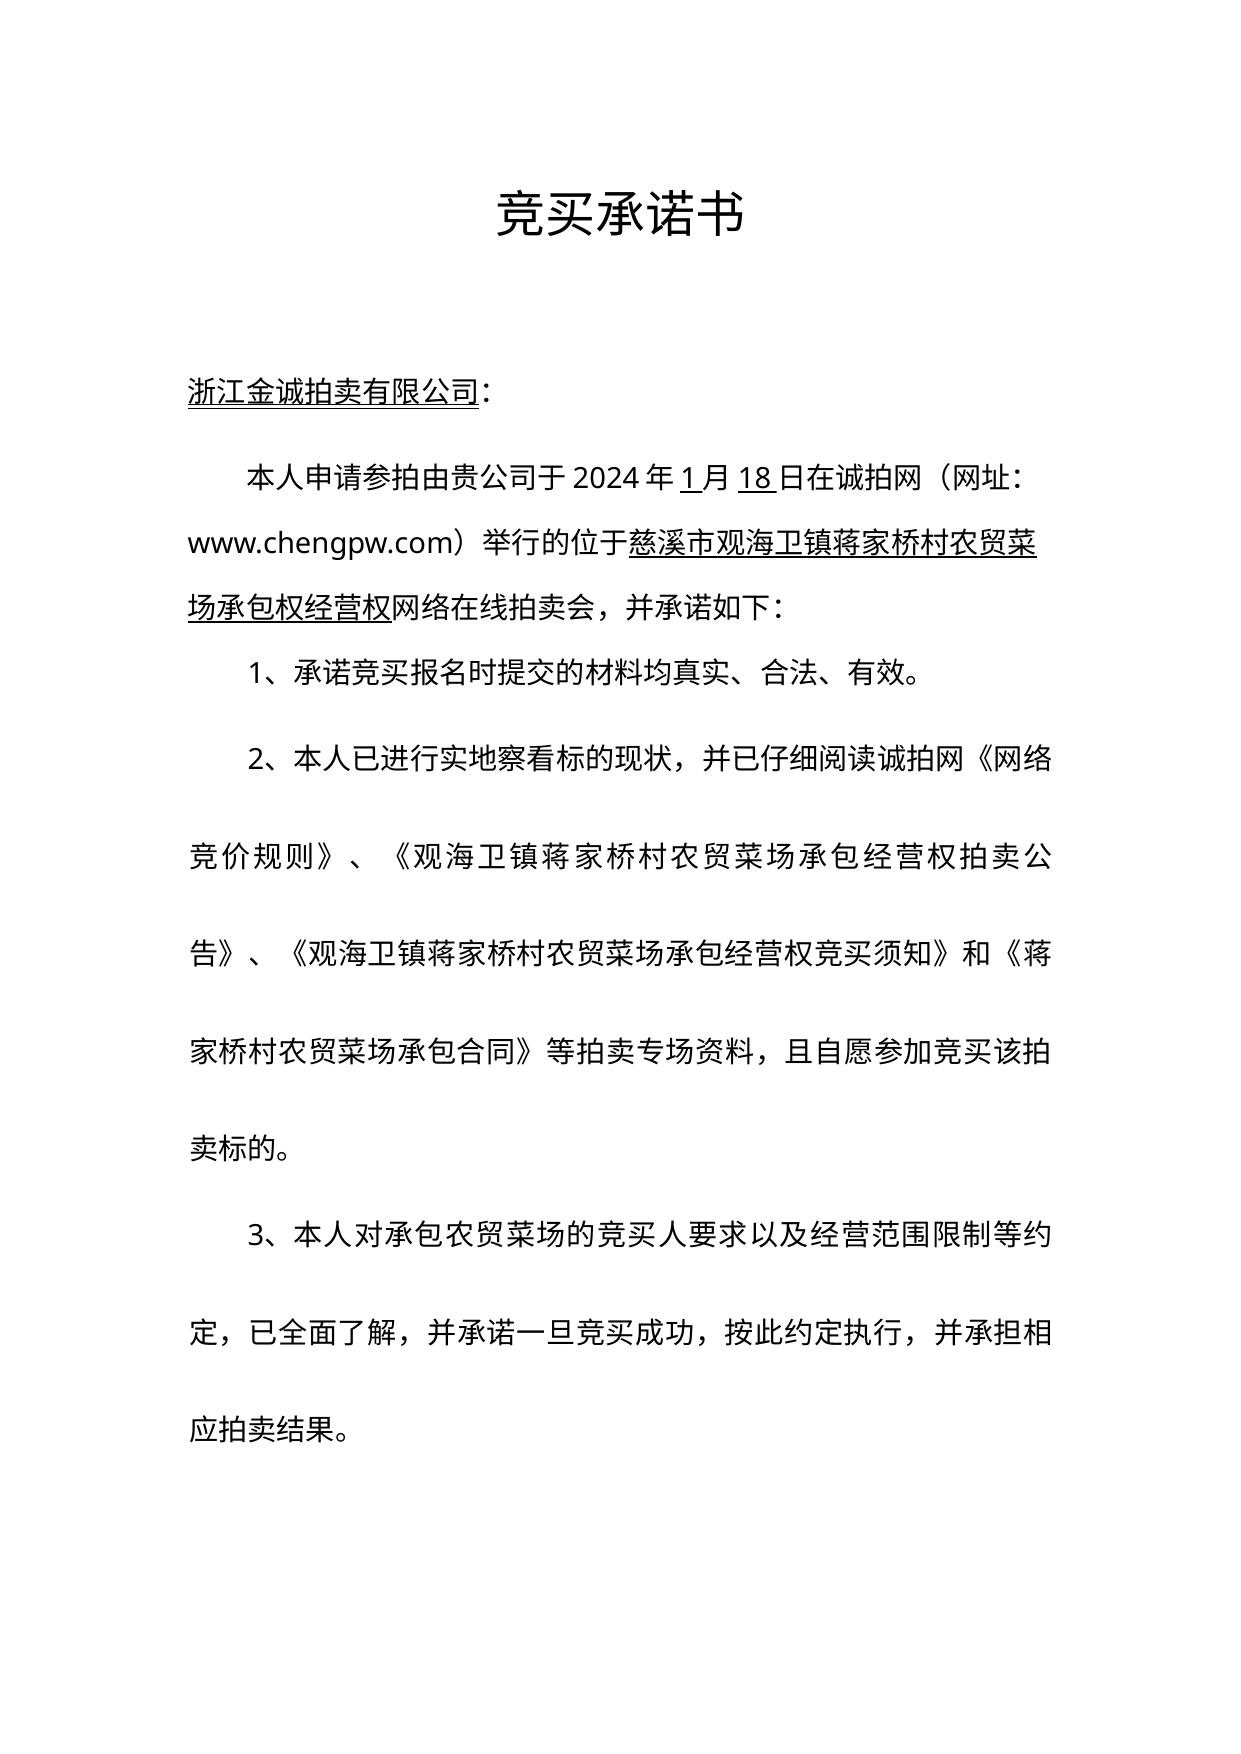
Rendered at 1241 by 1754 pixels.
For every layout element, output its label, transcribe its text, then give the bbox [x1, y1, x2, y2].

text 本人申请参拍由贵公司于2024年1月18日在诚拍网（网址：www.chengpw.com）举行的位于慈溪市观海卫镇蒋家桥村农贸菜场承包权经营权网络在线拍卖会，并承诺如下： [187, 443, 1053, 638]
text 竞买承诺书 [187, 162, 1053, 259]
list 本人已进行实地察看标的现状，并已仔细阅读诚拍网《网络竞价规则》、《观海卫镇蒋家桥村农贸菜场承包经营权拍卖公告》、《观海卫镇蒋家桥村农贸菜场承包经营权竞买须知》和《蒋家桥村农贸菜场承包合同》等拍卖专场资料，且自愿参加竞买该拍卖标的。 [189, 724, 1053, 1179]
list 承诺竞买报名时提交的材料均真实、合法、有效。 [189, 638, 1053, 703]
text 浙江金诚拍卖有限公司： [187, 357, 1053, 422]
list 本人对承包农贸菜场的竞买人要求以及经营范围限制等约定，已全面了解，并承诺一旦竞买成功，按此约定执行，并承担相应拍卖结果。 [189, 1200, 1053, 1460]
